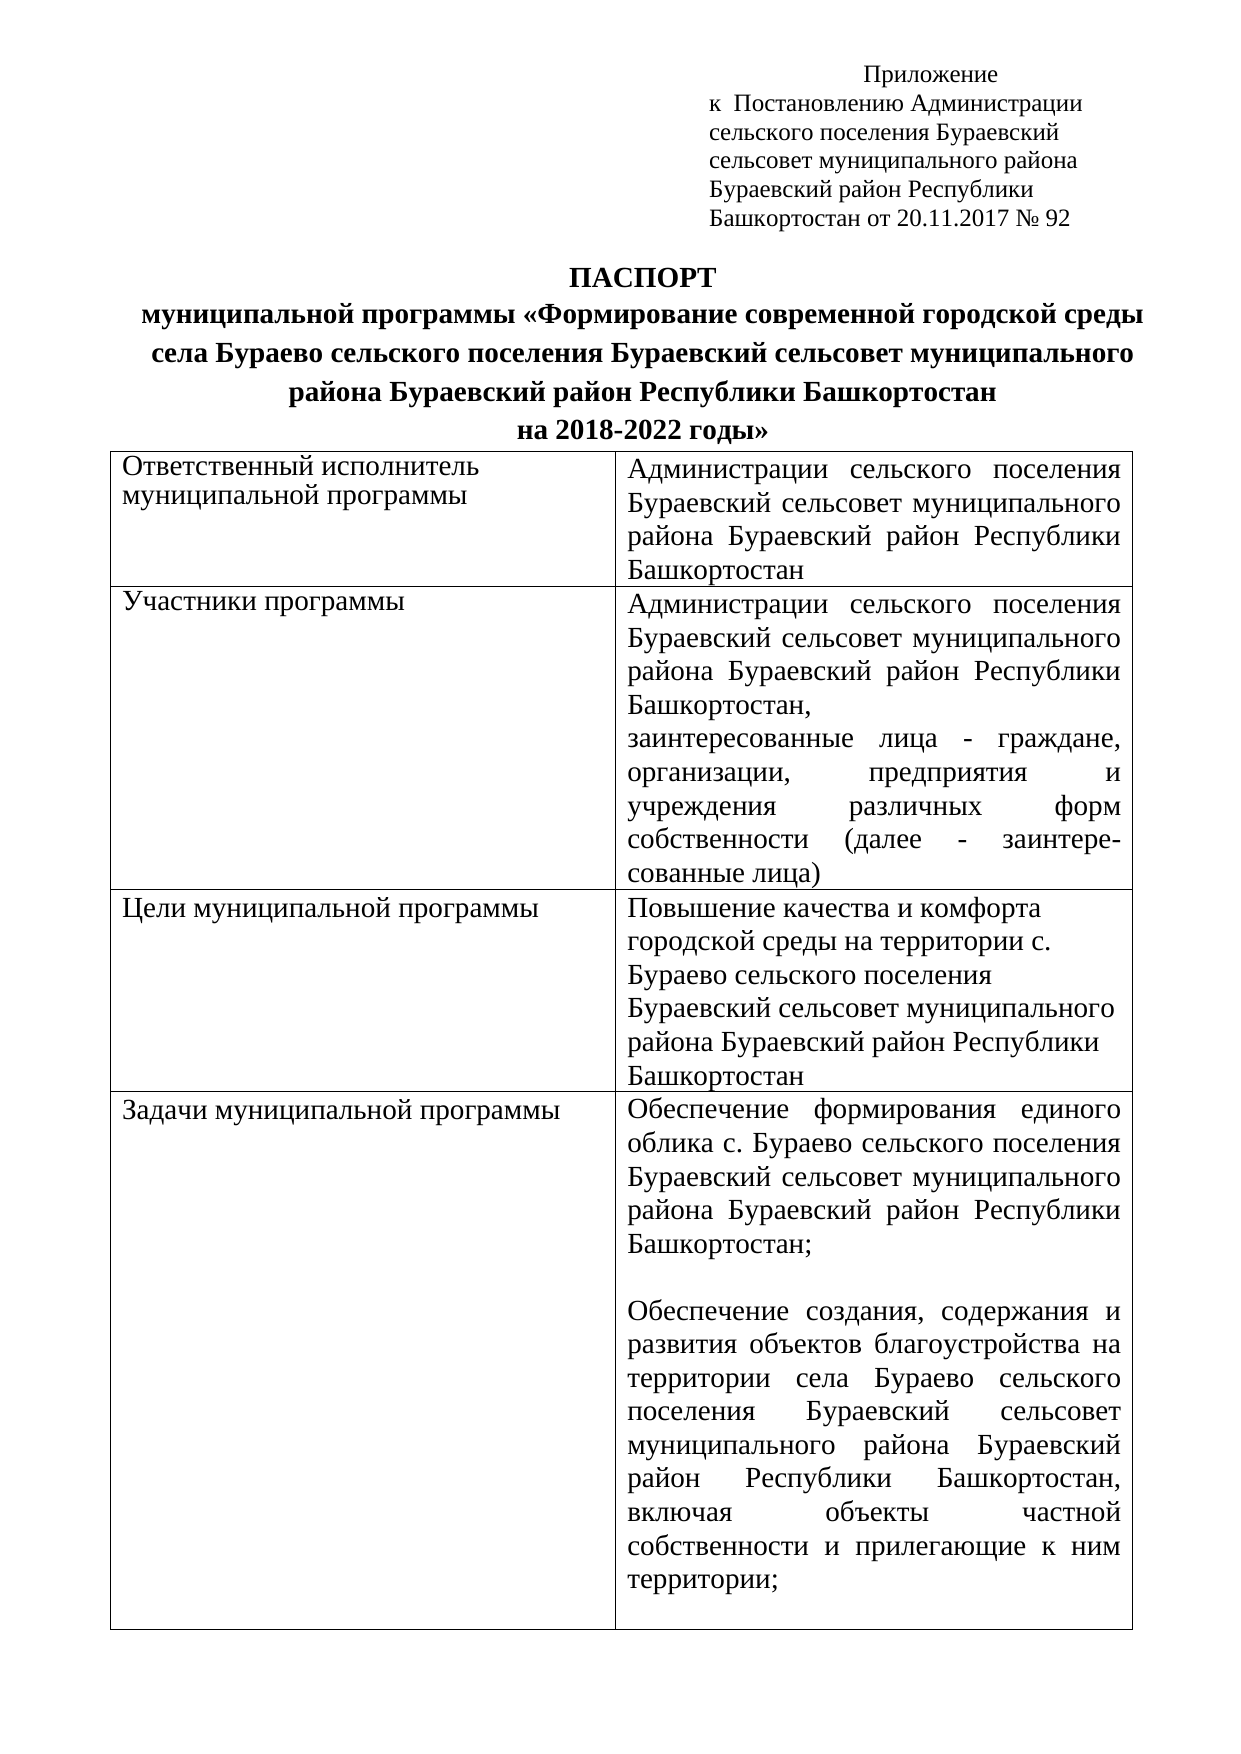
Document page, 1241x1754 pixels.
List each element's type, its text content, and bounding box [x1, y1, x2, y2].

text Приложение [709, 59, 1152, 88]
table_header Администрации сельского поселения Бураевский сельсовет муниципального района Бураевский район Республики Башкортостан [616, 452, 1132, 586]
text к Постановлению Администрации сельского поселения Бураевский сельсовет муниципального района Бураевский район Республики Башкортостан от 20.11.2017 № 92 [709, 88, 1152, 232]
text на 2018-2022 годы» [133, 412, 1152, 446]
table_cell Цели муниципальной программы [111, 890, 615, 1091]
text муниципальной программы «Формирование современной городской среды села Бураево сельского поселения Бураевский сельсовет муниципального района Бураевский район Республики Башкортостан [133, 297, 1152, 407]
table_cell Повышение качества и комфорта городской среды на территории с. Бураево сельского поселения Бураевский сельсовет муниципального района Бураевский район Республики Башкортостан [616, 890, 1132, 1091]
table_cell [616, 1092, 1132, 1629]
table_cell Администрации сельского поселения Бураевский сельсовет муниципального района Бураевский район Республики Башкортостан, заинтересованные лица - граждане, организации, предприятия и учреждения различных форм собственности (далее - заинтересованные лица) [616, 587, 1132, 889]
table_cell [111, 1092, 615, 1629]
table_header Ответственный исполнитель муниципальной программы [111, 452, 615, 586]
text ПАСПОРТ [133, 264, 1152, 293]
table_cell Участники программы [111, 587, 615, 889]
